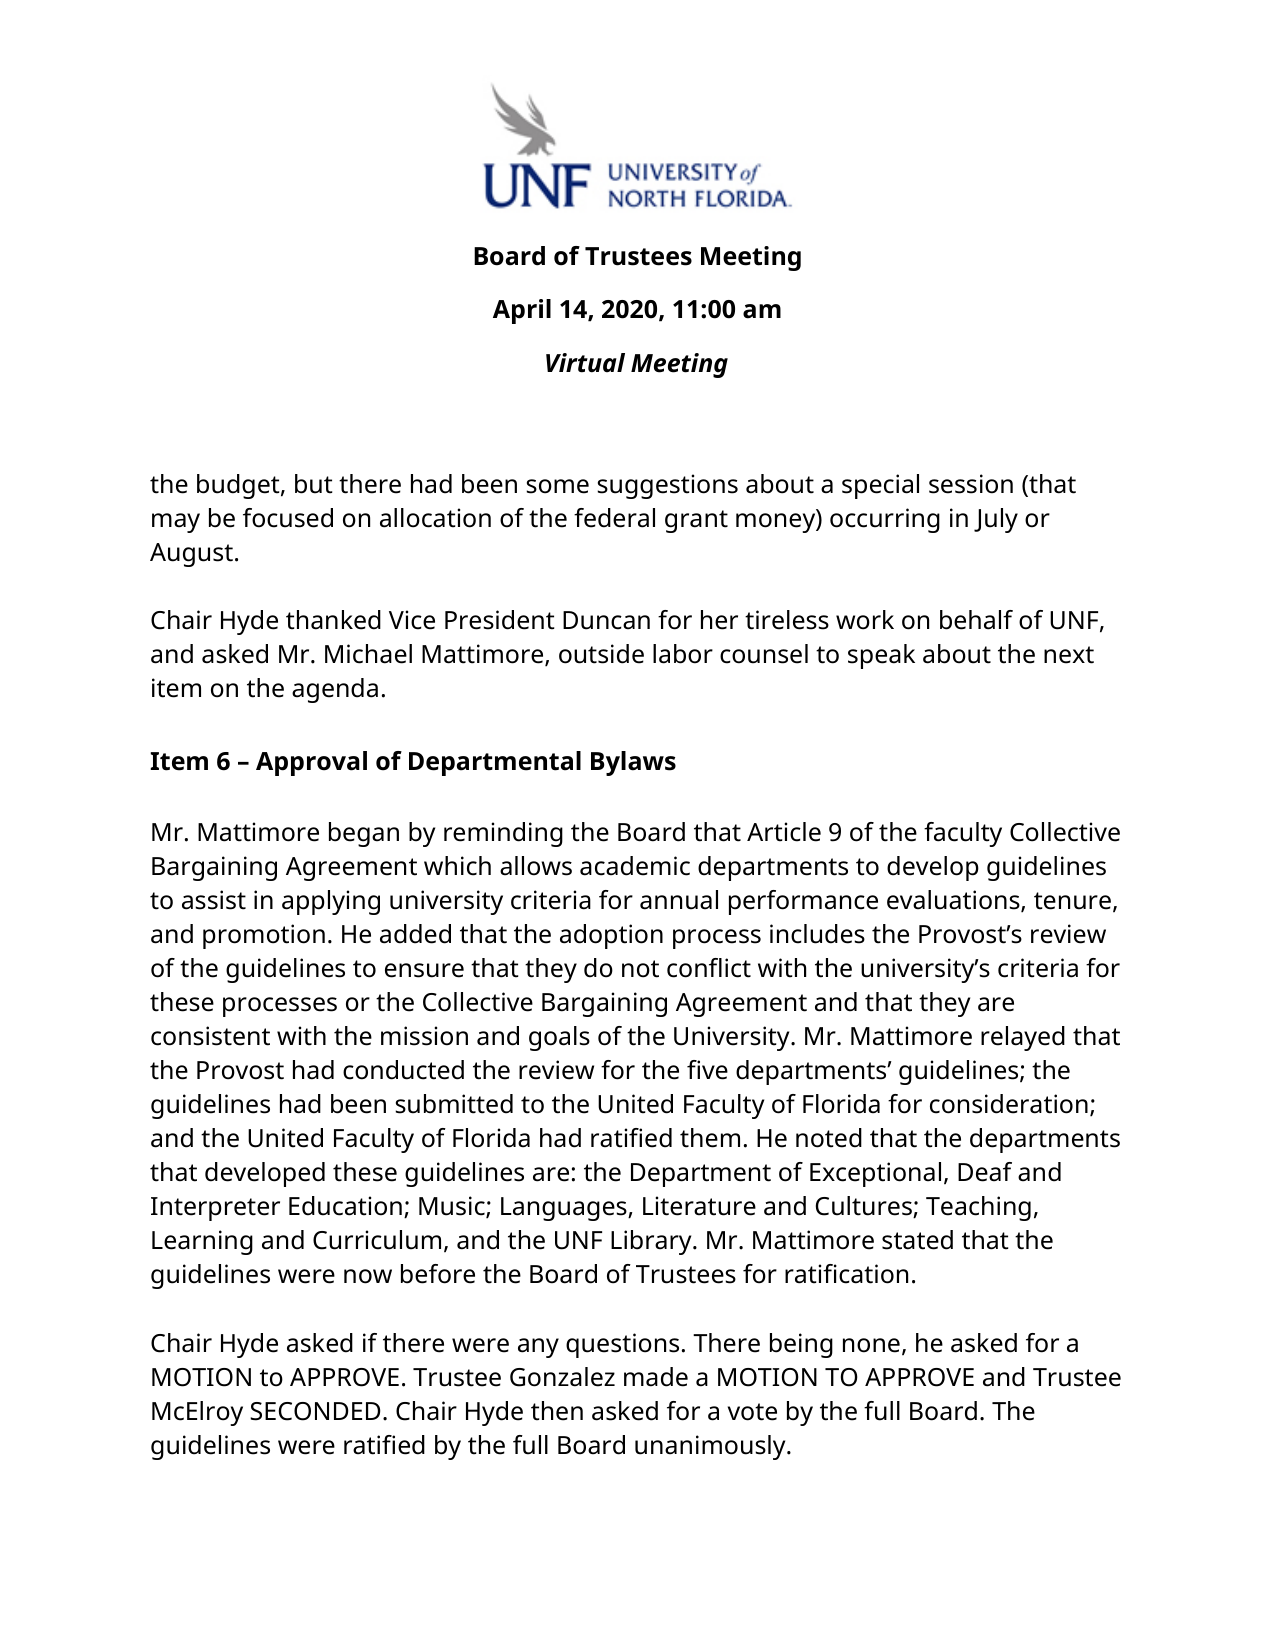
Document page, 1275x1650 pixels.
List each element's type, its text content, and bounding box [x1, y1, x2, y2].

text Chair Hyde thanked Vice President Duncan for her tireless work on behalf of UNF, and asked Mr. Michael Mattimore, outside labor counsel to speak about the next item on the agenda. [150, 603, 1125, 705]
subtitle Item 6 – Approval of Departmental Bylaws [150, 743, 1125, 777]
text Chair Hyde asked if there were any questions. There being none, he asked for a MOTION to APPROVE. Trustee Gonzalez made a MOTION TO APPROVE and Trustee McElroy SECONDED. Chair Hyde then asked for a vote by the full Board. The guidelines were ratified by the full Board unanimously. [150, 1325, 1125, 1461]
picture [468, 75, 807, 219]
text Mr. Mattimore began by reminding the Board that Article 9 of the faculty Collective Bargaining Agreement which allows academic departments to develop guidelines to assist in applying university criteria for annual performance evaluations, tenure, and promotion. He added that the adoption process includes the Provost’s review of the guidelines to ensure that they do not conflict with the university’s criteria for these processes or the Collective Bargaining Agreement and that they are consistent with the mission and goals of the University. Mr. Mattimore relayed that the Provost had conducted the review for the five departments’ guidelines; the guidelines had been submitted to the United Faculty of Florida for consideration; and the United Faculty of Florida had ratified them. He noted that the departments that developed these guidelines are: the Department of Exceptional, Deaf and Interpreter Education; Music; Languages, Literature and Cultures; Teaching, Learning and Curriculum, and the UNF Library. Mr. Mattimore stated that the guidelines were now before the Board of Trustees for ratification. [150, 814, 1125, 1291]
